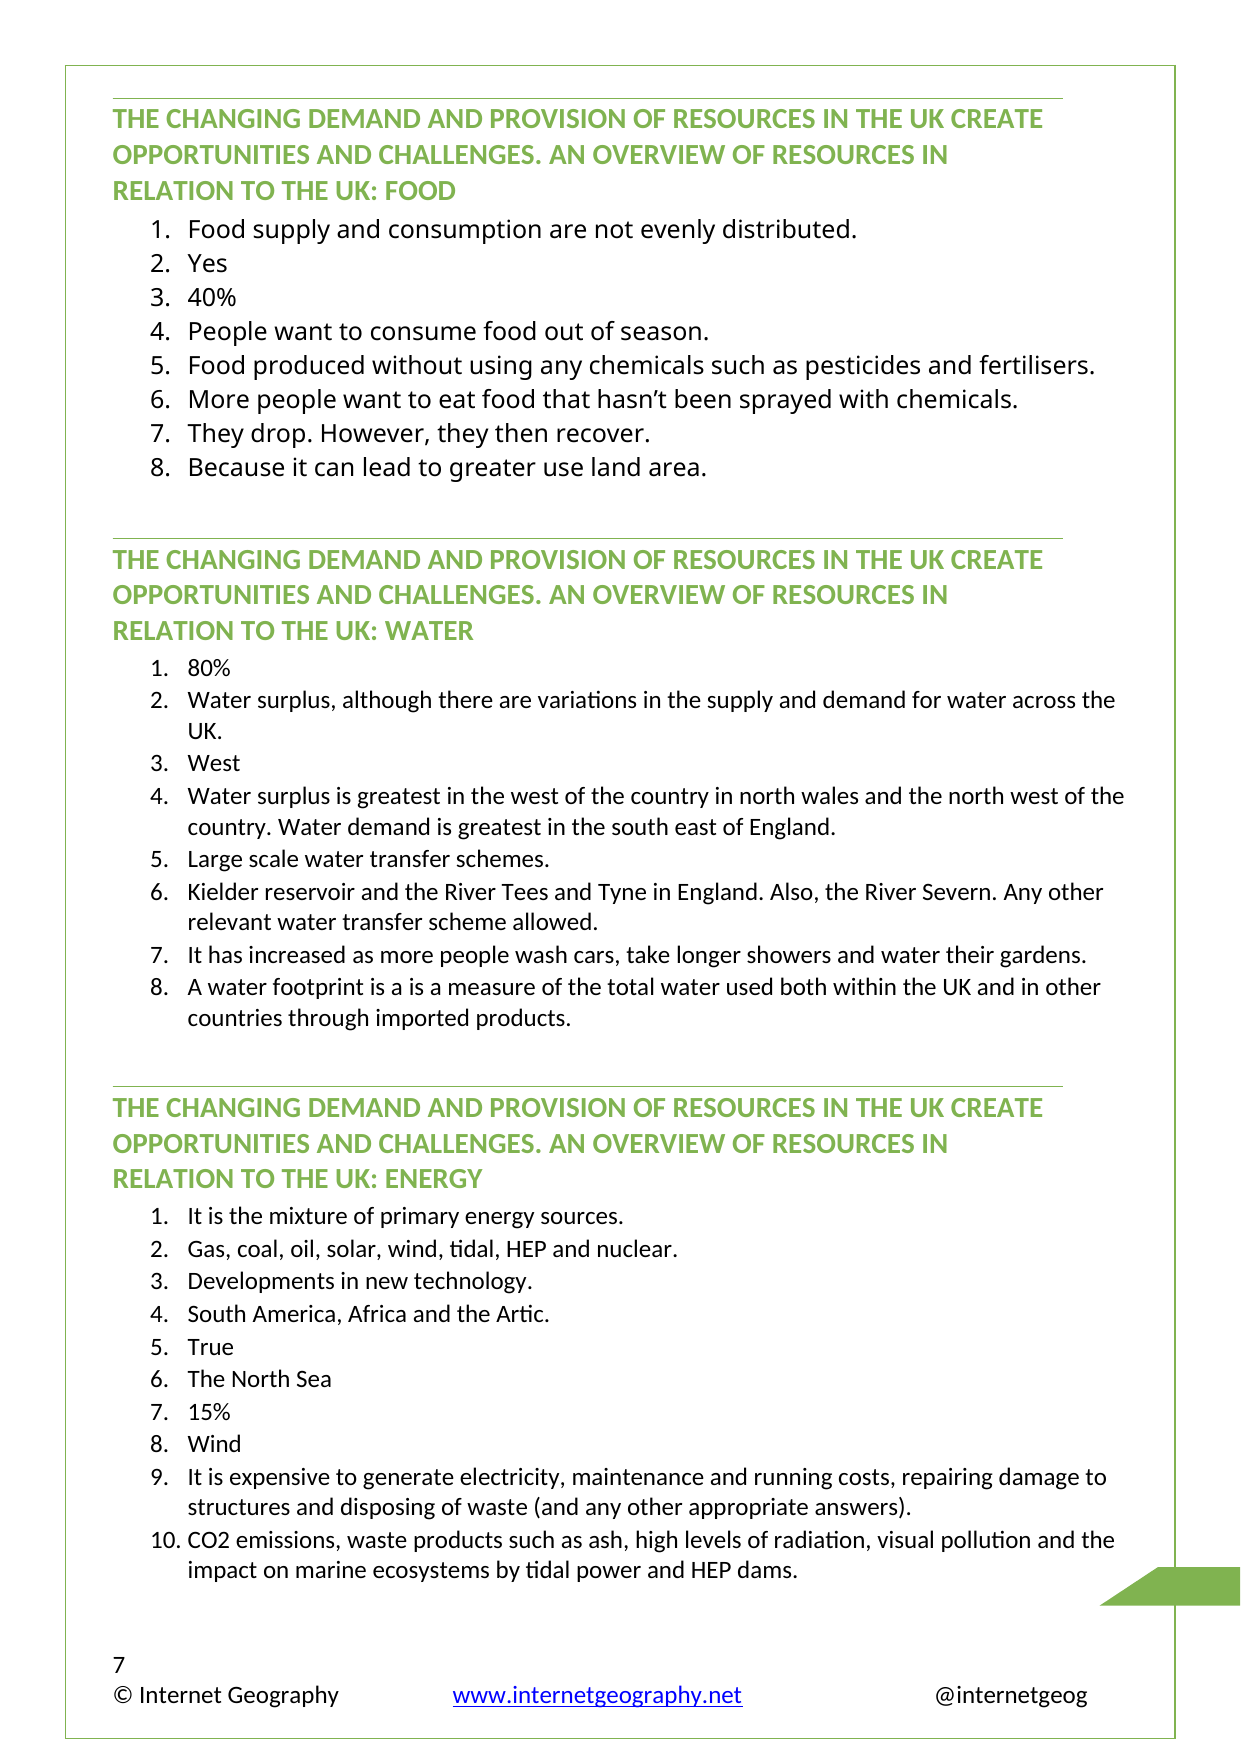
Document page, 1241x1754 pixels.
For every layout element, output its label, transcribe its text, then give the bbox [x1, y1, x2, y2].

list The North Sea [150, 1363, 1128, 1394]
list West [150, 747, 1128, 778]
list 15% [150, 1396, 1128, 1426]
list 80% [150, 652, 1128, 682]
list Large scale water transfer schemes. [150, 843, 1128, 874]
list Wind [150, 1428, 1128, 1459]
list Food supply and consumption are not evenly distributed. [150, 212, 1128, 246]
list A water footprint is a is a measure of the total water used both within the UK and in other countries through imported products. [150, 972, 1128, 1033]
list Water surplus is greatest in the west of the country in north wales and the north west of the country. Water demand is greatest in the south east of England. [150, 780, 1128, 841]
list More people want to eat food that hasn’t been sprayed with chemicals. [150, 382, 1128, 416]
list Kielder reservoir and the River Tees and Tyne in England. Also, the River Severn. Any other relevant water transfer scheme allowed. [150, 876, 1128, 937]
list It is the mixture of primary energy sources. [150, 1200, 1128, 1231]
list People want to consume food out of season. [150, 314, 1128, 348]
list CO2 emissions, waste products such as ash, high levels of radiation, visual pollution and the impact on marine ecosystems by tidal power and HEP dams. [150, 1524, 1128, 1585]
list They drop. However, they then recover. [150, 416, 1128, 450]
list True [150, 1331, 1128, 1361]
list Developments in new technology. [150, 1265, 1128, 1296]
list Yes [150, 246, 1128, 280]
list 40% [150, 280, 1128, 314]
list South America, Africa and the Artic. [150, 1298, 1128, 1328]
subtitle The changing demand and provision of resources in the UK create opportunities and challenges. An overview of resources in relation to the UK: Food [112, 99, 1063, 207]
subtitle The changing demand and provision of resources in the UK create opportunities and challenges. An overview of resources in relation to the UK: Energy [112, 1087, 1063, 1196]
list Because it can lead to greater use land area. [150, 450, 1128, 484]
list Water surplus, although there are variations in the supply and demand for water across the UK. [150, 684, 1128, 745]
list It is expensive to generate electricity, maintenance and running costs, repairing damage to structures and disposing of waste (and any other appropriate answers). [150, 1461, 1128, 1522]
list Gas, coal, oil, solar, wind, tidal, HEP and nuclear. [150, 1233, 1128, 1263]
list It has increased as more people wash cars, take longer showers and water their gardens. [150, 939, 1128, 969]
list Food produced without using any chemicals such as pesticides and fertilisers. [150, 348, 1128, 382]
subtitle The changing demand and provision of resources in the UK create opportunities and challenges. An overview of resources in relation to the UK: Water [112, 539, 1063, 648]
